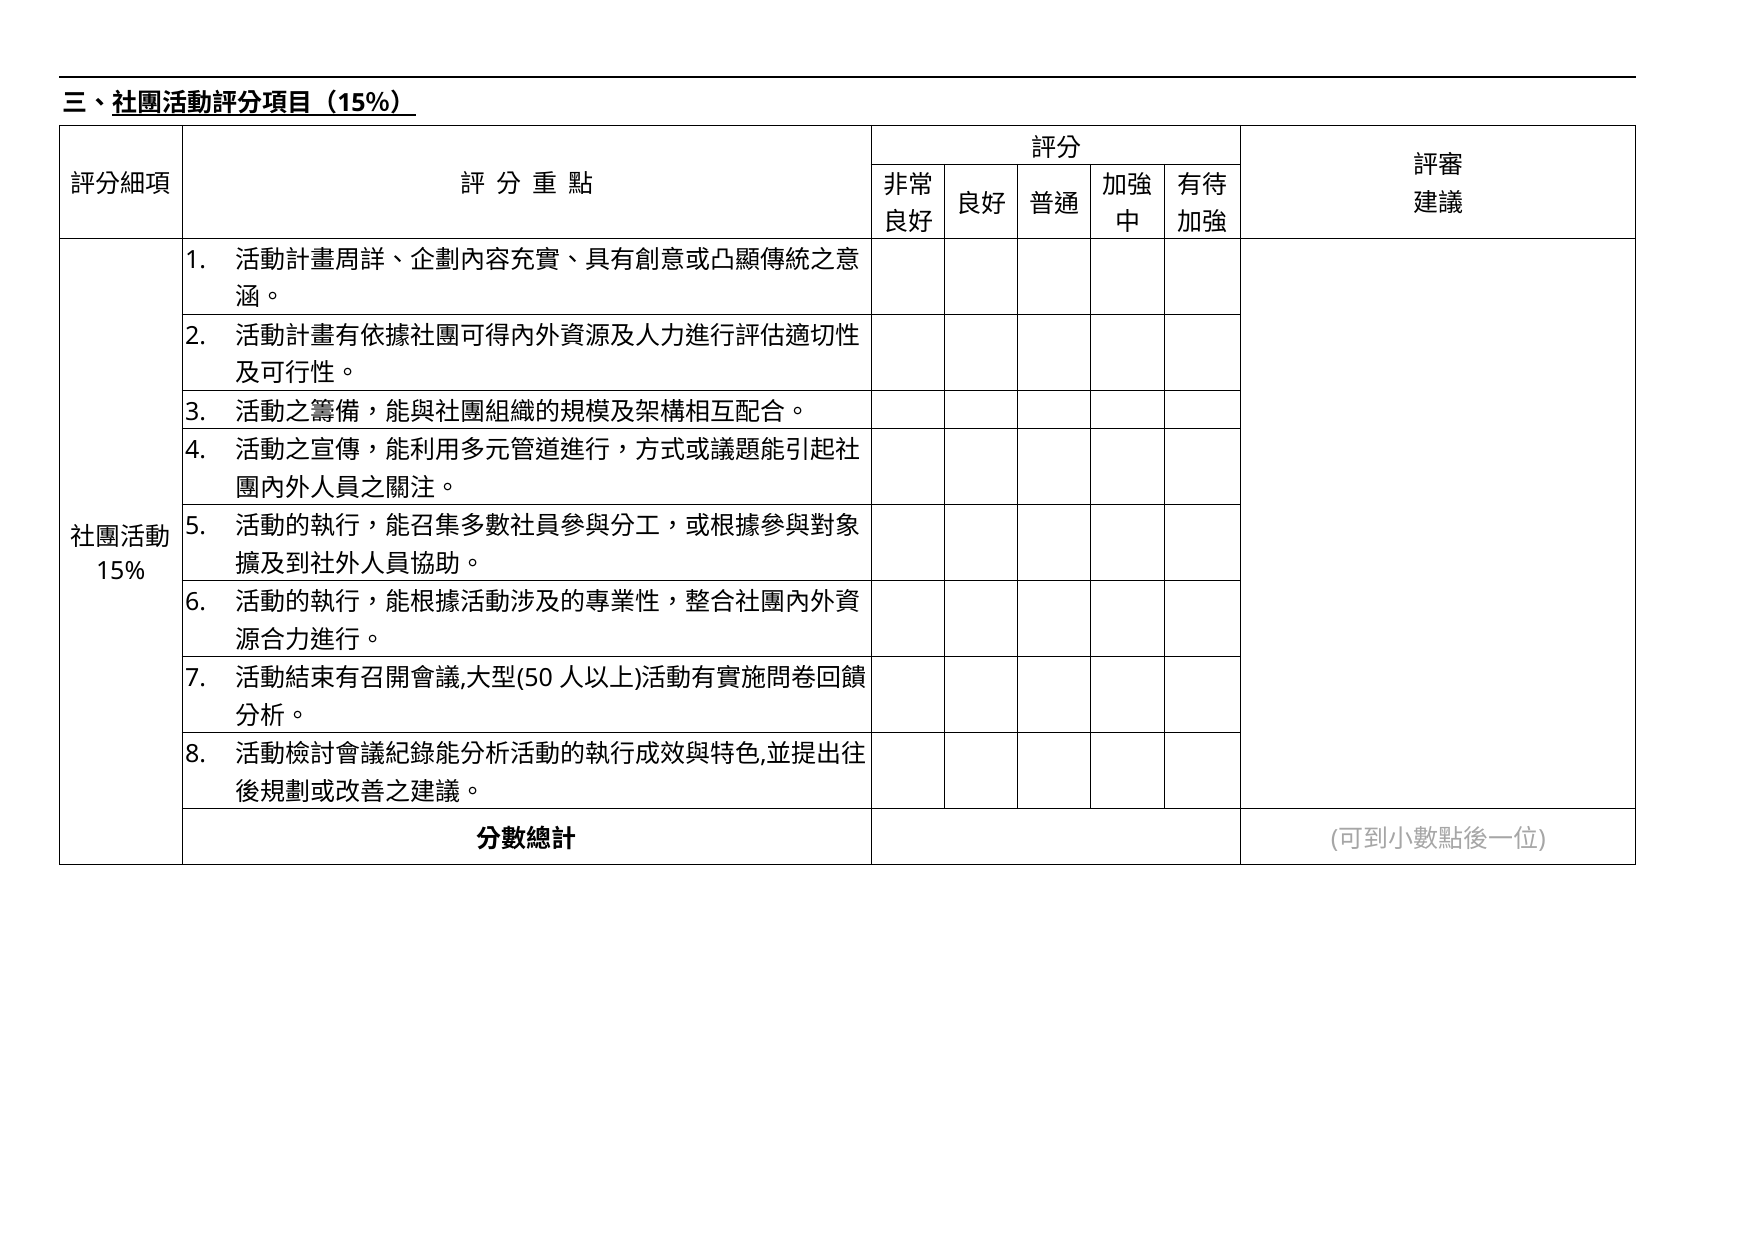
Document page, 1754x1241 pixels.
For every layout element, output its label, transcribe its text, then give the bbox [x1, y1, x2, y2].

table_cell [1091, 315, 1164, 389]
table_cell [1018, 239, 1090, 313]
table_cell 活動計畫有依據社團可得內外資源及人力進行評估適切性及可行性。 [183, 315, 871, 389]
table_cell [872, 657, 944, 732]
table_cell [1018, 657, 1090, 732]
table_cell 活動檢討會議紀錄能分析活動的執行成效與特色,並提出往後規劃或改善之建議。 [183, 733, 871, 808]
table_cell [1091, 733, 1164, 808]
table_cell 活動計畫周詳、企劃內容充實、具有創意或凸顯傳統之意涵。 [183, 239, 871, 313]
table_cell [1091, 391, 1164, 428]
table_cell [1018, 505, 1090, 580]
table_cell [1018, 733, 1090, 808]
table_cell [1165, 505, 1240, 580]
table_cell [872, 809, 1240, 864]
table_cell [1165, 239, 1240, 313]
table_cell [1241, 239, 1635, 808]
table_cell 良好 [945, 165, 1017, 237]
table_cell [1091, 581, 1164, 656]
table_cell 非常良好 [872, 165, 944, 237]
table_cell 活動的執行，能召集多數社員參與分工，或根據參與對象擴及到社外人員協助。 [183, 505, 871, 580]
table_cell 社團活動 15% [60, 239, 182, 864]
table_cell 有待 加強 [1165, 165, 1240, 237]
table_cell [1018, 391, 1090, 428]
table_cell 評分 [872, 126, 1240, 164]
table_cell [945, 657, 1017, 732]
table_cell [872, 239, 944, 313]
table_cell [1165, 315, 1240, 389]
table_cell [945, 391, 1017, 428]
table_cell [872, 505, 944, 580]
table_cell 普通 [1018, 165, 1090, 237]
table_cell 評 分 重 點 [183, 126, 871, 237]
table_header 三、社團活動評分項目（15％） [59, 78, 1636, 125]
table_cell [1091, 239, 1164, 313]
table_cell [1018, 315, 1090, 389]
table_cell (可到小數點後一位) [1241, 809, 1635, 864]
table_cell [1018, 581, 1090, 656]
table_cell [872, 315, 944, 389]
table_cell 加強中 [1091, 165, 1164, 237]
table_cell 評分細項 [60, 126, 182, 237]
table_cell 活動之籌備，能與社團組織的規模及架構相互配合。 [183, 391, 871, 428]
table_cell [1091, 657, 1164, 732]
table_cell [872, 429, 944, 504]
table_cell [872, 581, 944, 656]
table_cell [945, 315, 1017, 389]
table_cell 活動的執行，能根據活動涉及的專業性，整合社團內外資源合力進行。 [183, 581, 871, 656]
table_cell 活動之宣傳，能利用多元管道進行，方式或議題能引起社團內外人員之關注。 [183, 429, 871, 504]
table_cell [945, 505, 1017, 580]
table_cell 分數總計 [183, 809, 871, 864]
table_cell [872, 733, 944, 808]
table_cell [872, 391, 944, 428]
table_cell 評審 建議 [1241, 126, 1635, 237]
table_cell 活動結束有召開會議,大型(50 人以上)活動有實施問卷回饋分析。 [183, 657, 871, 732]
table_cell [1091, 429, 1164, 504]
table_cell [1018, 429, 1090, 504]
table_cell [1165, 429, 1240, 504]
table_cell [945, 239, 1017, 313]
table_cell [1091, 505, 1164, 580]
table_cell [1165, 733, 1240, 808]
table_cell [945, 581, 1017, 656]
table_cell [945, 429, 1017, 504]
table_cell [1165, 657, 1240, 732]
table_cell [1165, 391, 1240, 428]
table_cell [1165, 581, 1240, 656]
table_cell [945, 733, 1017, 808]
